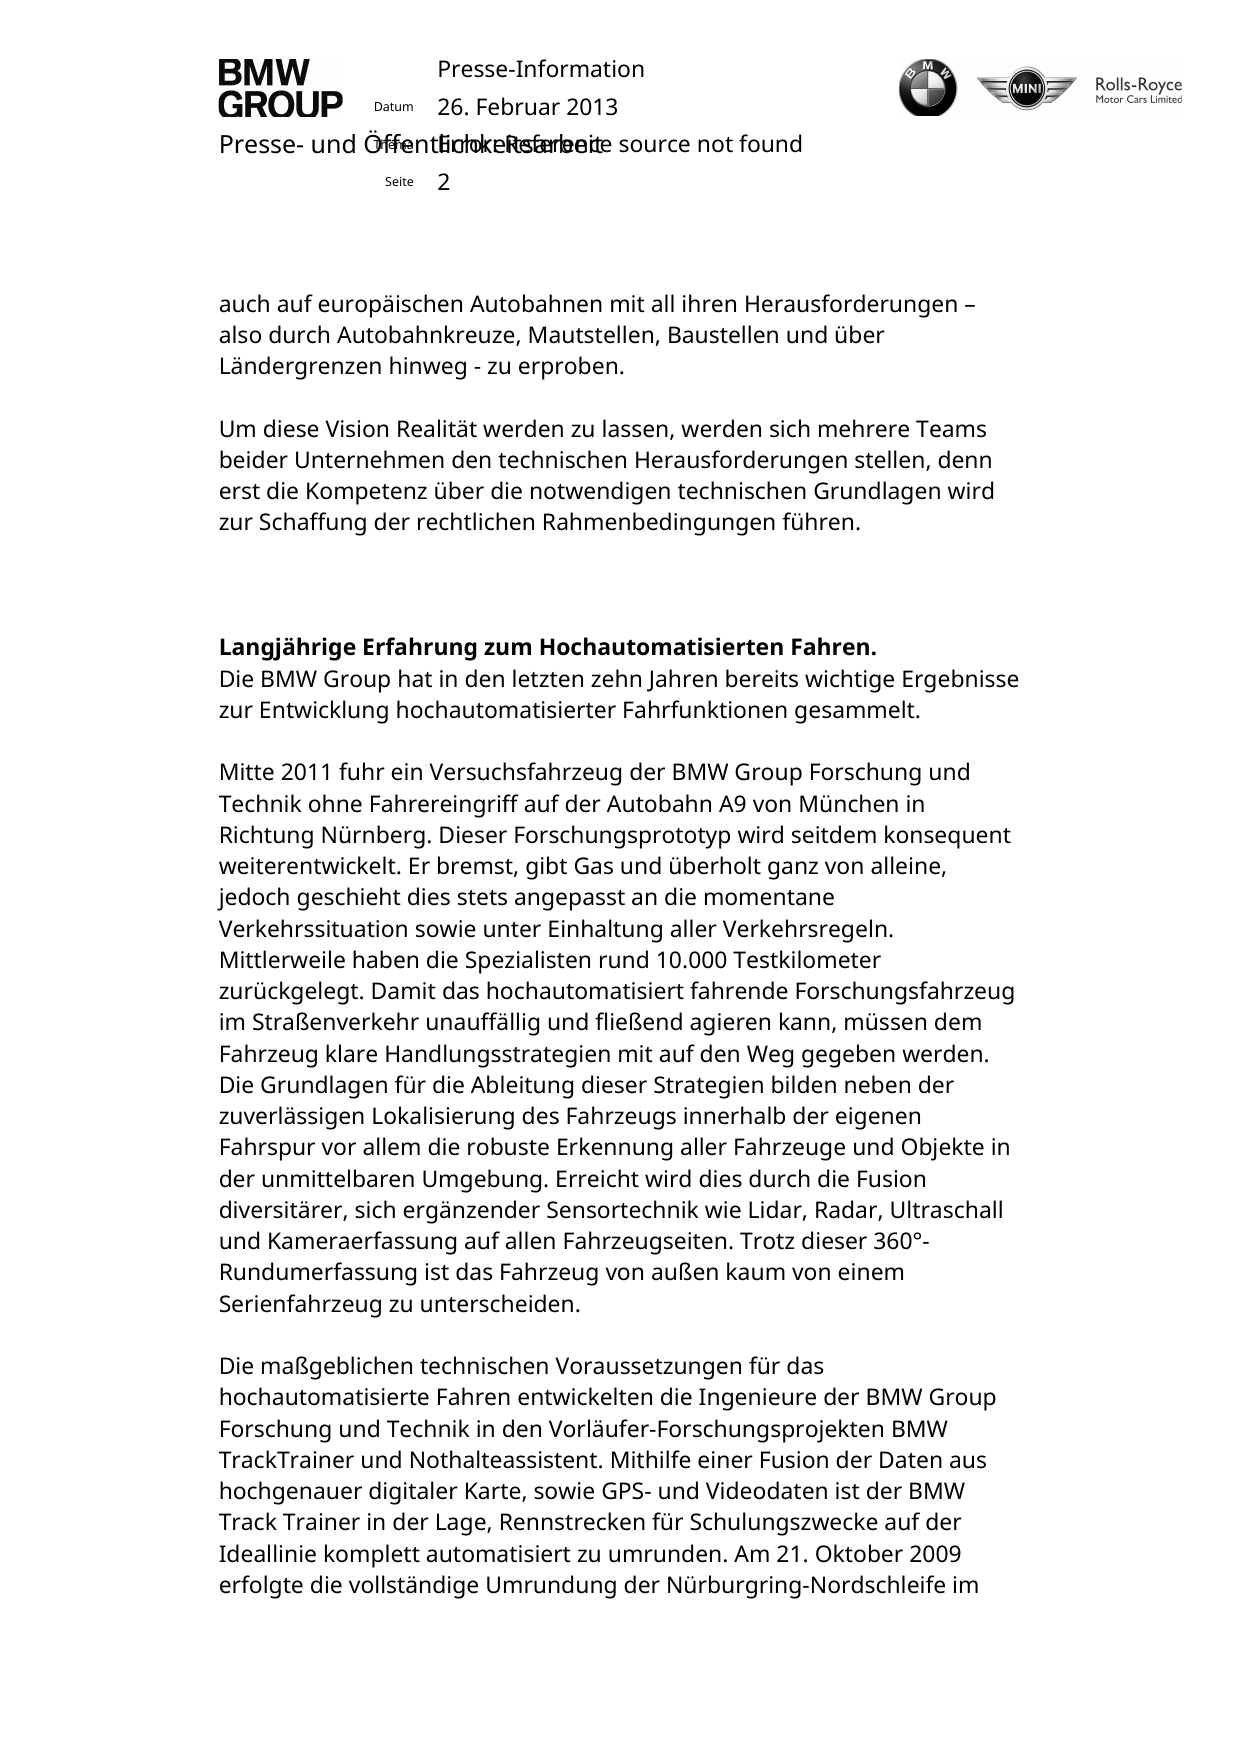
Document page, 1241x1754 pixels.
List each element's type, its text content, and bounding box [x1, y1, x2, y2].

text Mitte 2011 fuhr ein Versuchsfahrzeug der BMW Group Forschung und Technik ohne Fahrereingriff auf der Autobahn A9 von München in Richtung Nürnberg. Dieser Forschungsprototyp wird seitdem konsequent weiterentwickelt. Er bremst, gibt Gas und überholt ganz von alleine, jedoch geschieht dies stets angepasst an die momentane Verkehrssituation sowie unter Einhaltung aller Verkehrsregeln. Mittlerweile haben die Spezialisten rund 10.000 Testkilometer zurückgelegt. Damit das hochautomatisiert fahrende Forschungsfahrzeug im Straßenverkehr unauffällig und fließend agieren kann, müssen dem Fahrzeug klare Handlungsstrategien mit auf den Weg gegeben werden. Die Grundlagen für die Ableitung dieser Strategien bilden neben der zuverlässigen Lokalisierung des Fahrzeugs innerhalb der eigenen Fahrspur vor allem die robuste Erkennung aller Fahrzeuge und Objekte in der unmittelbaren Umgebung. Erreicht wird dies durch die Fusion diversitärer, sich ergänzender Sensortechnik wie Lidar, Radar, Ultraschall und Kameraerfassung auf allen Fahrzeugseiten. Trotz dieser 360°-Rundumerfassung ist das Fahrzeug von außen kaum von einem Serienfahrzeug zu unterscheiden. [218, 756, 1022, 1319]
text Um diese Vision Realität werden zu lassen, werden sich mehrere Teams beider Unternehmen den technischen Herausforderungen stellen, denn erst die Kompetenz über die notwendigen technischen Grundlagen wird zur Schaffung der rechtlichen Rahmenbedingungen führen. [218, 412, 1022, 537]
picture [218, 59, 343, 116]
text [218, 1350, 1022, 1600]
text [218, 287, 1022, 381]
text Langjährige Erfahrung zum Hochautomatisierten Fahren. [218, 631, 1022, 662]
text Die BMW Group hat in den letzten zehn Jahren bereits wichtige Ergebnisse zur Entwicklung hochautomatisierter Fahrfunktionen gesammelt. [218, 662, 1022, 725]
picture [898, 59, 1182, 116]
